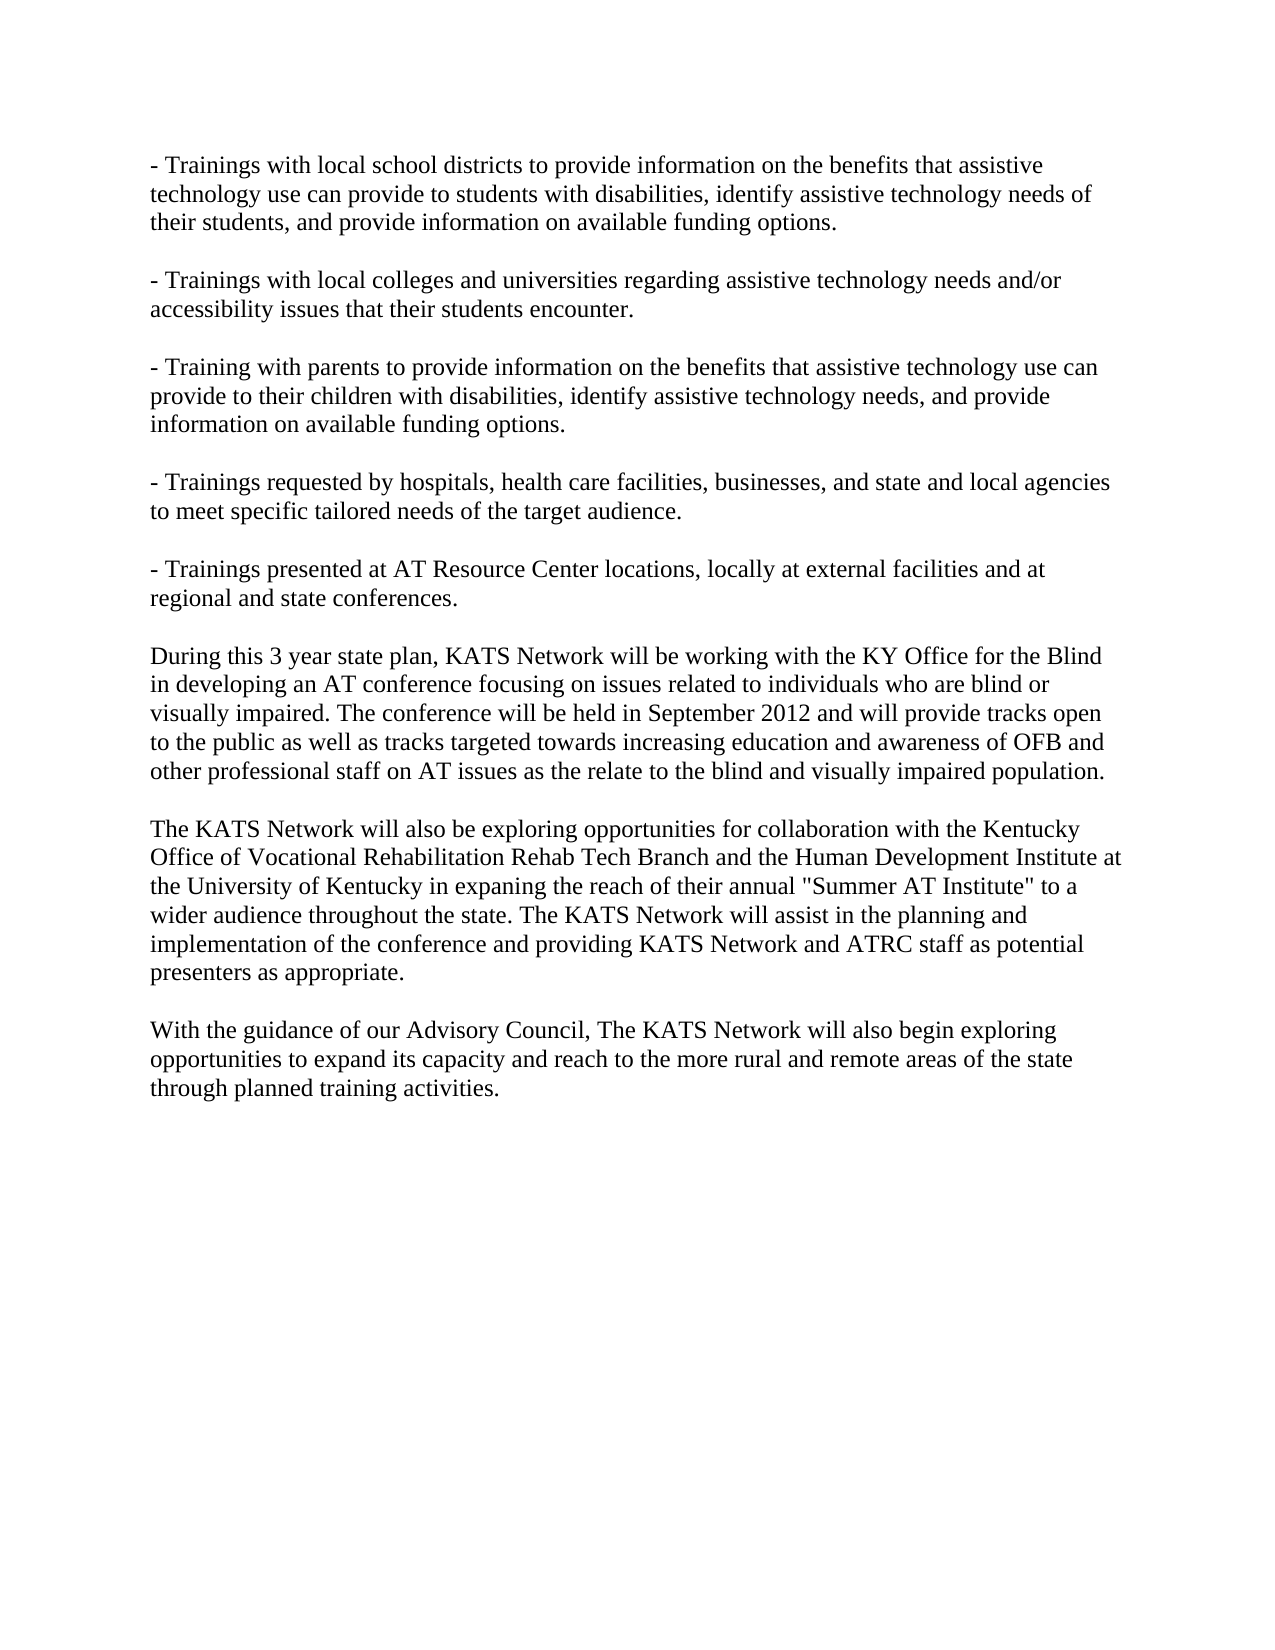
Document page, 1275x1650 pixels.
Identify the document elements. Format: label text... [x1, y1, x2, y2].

text With the guidance of our Advisory Council, The KATS Network will also begin exploring opportunities to expand its capacity and reach to the more rural and remote areas of the state through planned training activities. [150, 1015, 1125, 1102]
text - Trainings with local colleges and universities regarding assistive technology needs and/or accessibility issues that their students encounter. [150, 265, 1125, 323]
text - Trainings presented at AT Resource Center locations, locally at external facilities and at regional and state conferences. [150, 554, 1125, 612]
text - Trainings with local school districts to provide information on the benefits that assistive technology use can provide to students with disabilities, identify assistive technology needs of their students, and provide information on available funding options. [150, 150, 1125, 236]
text - Trainings requested by hospitals, health care facilities, businesses, and state and local agencies to meet specific tailored needs of the target audience. [150, 467, 1125, 525]
text - Training with parents to provide information on the benefits that assistive technology use can provide to their children with disabilities, identify assistive technology needs, and provide information on available funding options. [150, 352, 1125, 438]
text The KATS Network will also be exploring opportunities for collaboration with the Kentucky Office of Vocational Rehabilitation Rehab Tech Branch and the Human Development Institute at the University of Kentucky in expaning the reach of their annual "Summer AT Institute" to a wider audience throughout the state. The KATS Network will assist in the planning and implementation of the conference and providing KATS Network and ATRC staff as potential presenters as appropriate. [150, 814, 1125, 986]
text During this 3 year state plan, KATS Network will be working with the KY Office for the Blind in developing an AT conference focusing on issues related to individuals who are blind or visually impaired. The conference will be held in September 2012 and will provide tracks open to the public as well as tracks targeted towards increasing education and awareness of OFB and other professional staff on AT issues as the relate to the blind and visually impaired population. [150, 641, 1125, 784]
